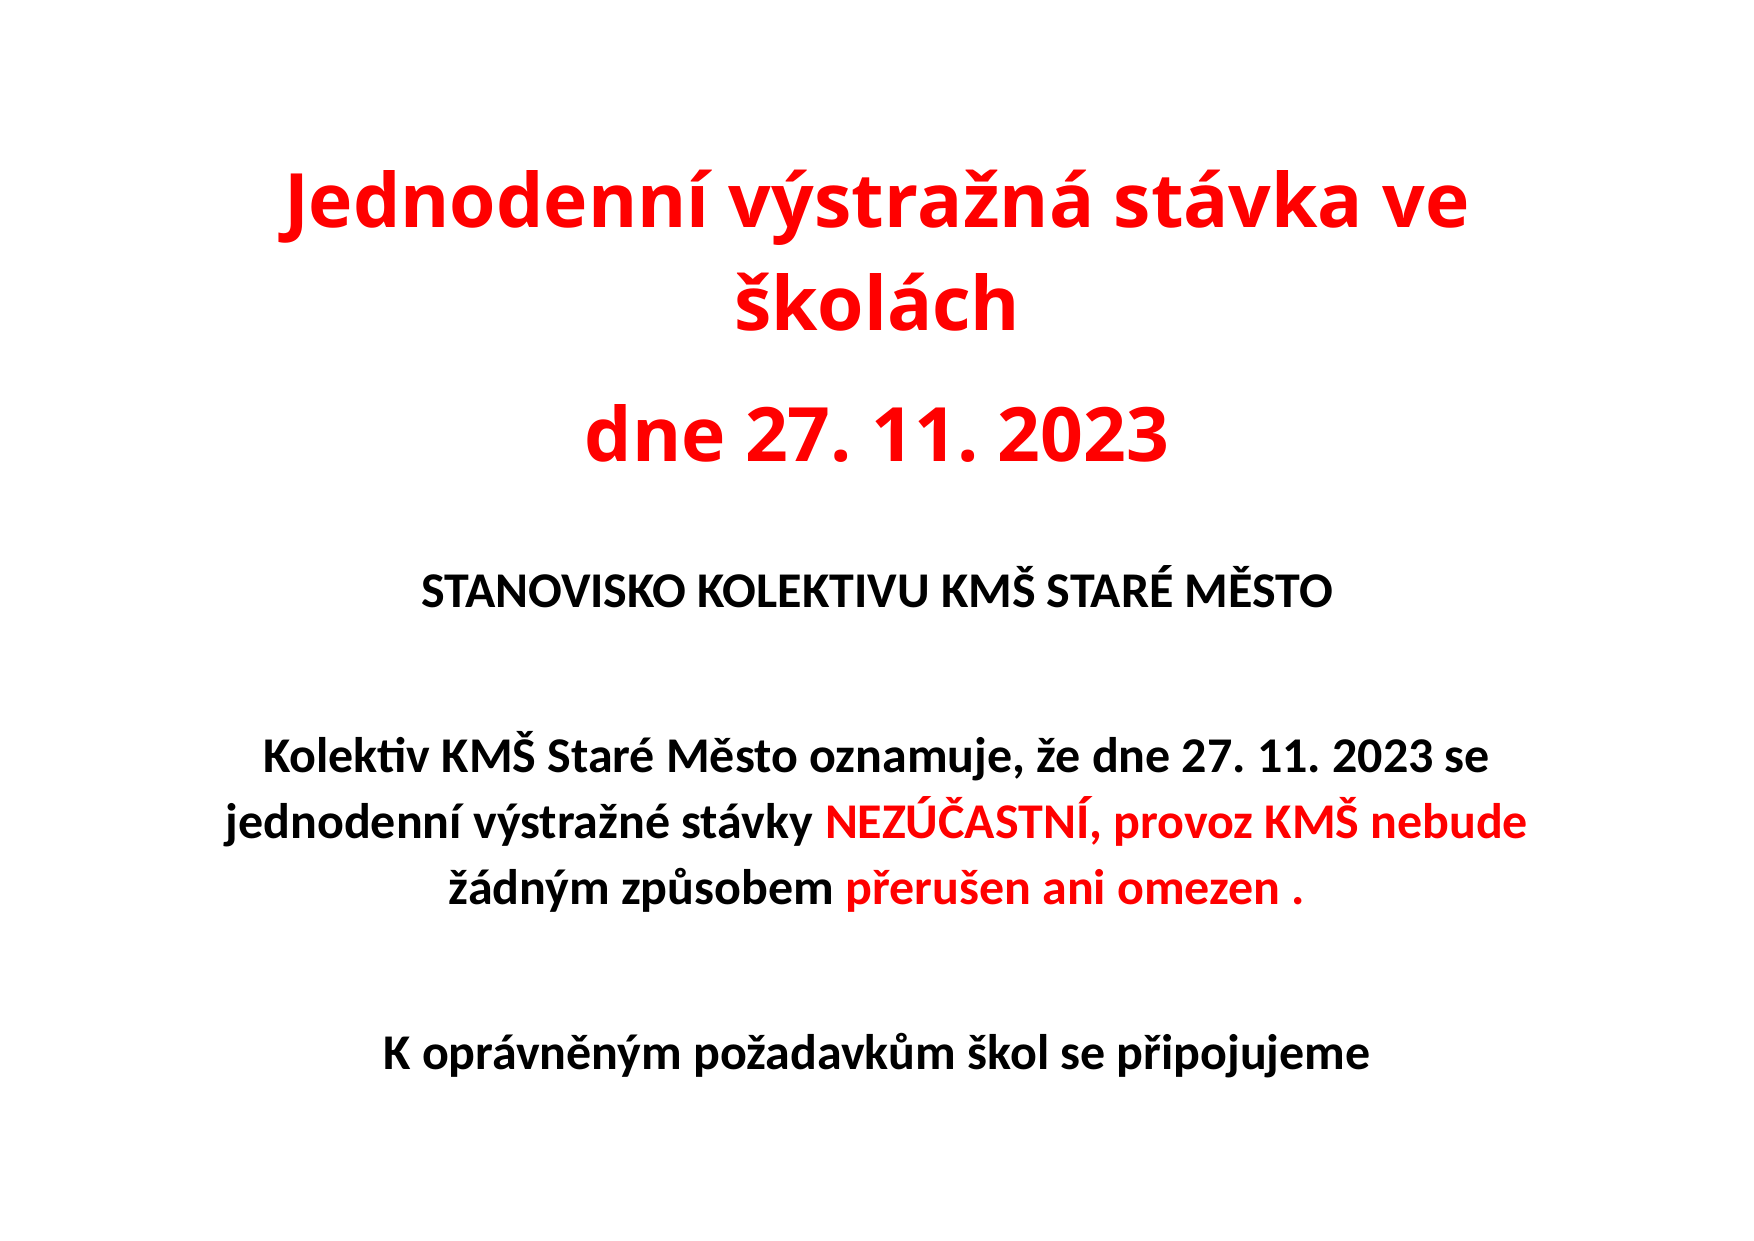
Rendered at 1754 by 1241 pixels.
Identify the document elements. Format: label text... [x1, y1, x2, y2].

text Kolektiv KMŠ Staré Město oznamuje, že dne 27. 11. 2023 se jednodenní výstražné stávky NEZÚČASTNÍ, provoz KMŠ nebude žádným způsobem přerušen ani omezen . [148, 724, 1606, 917]
text K oprávněným požadavkům škol se připojujeme [148, 1021, 1606, 1082]
text dne 27. 11. 2023 [148, 381, 1606, 483]
text Jednodenní výstražná stávka ve školách [148, 148, 1606, 352]
text STANOVISKO KOLEKTIVU KMŠ STARÉ MĚSTO [148, 559, 1606, 620]
